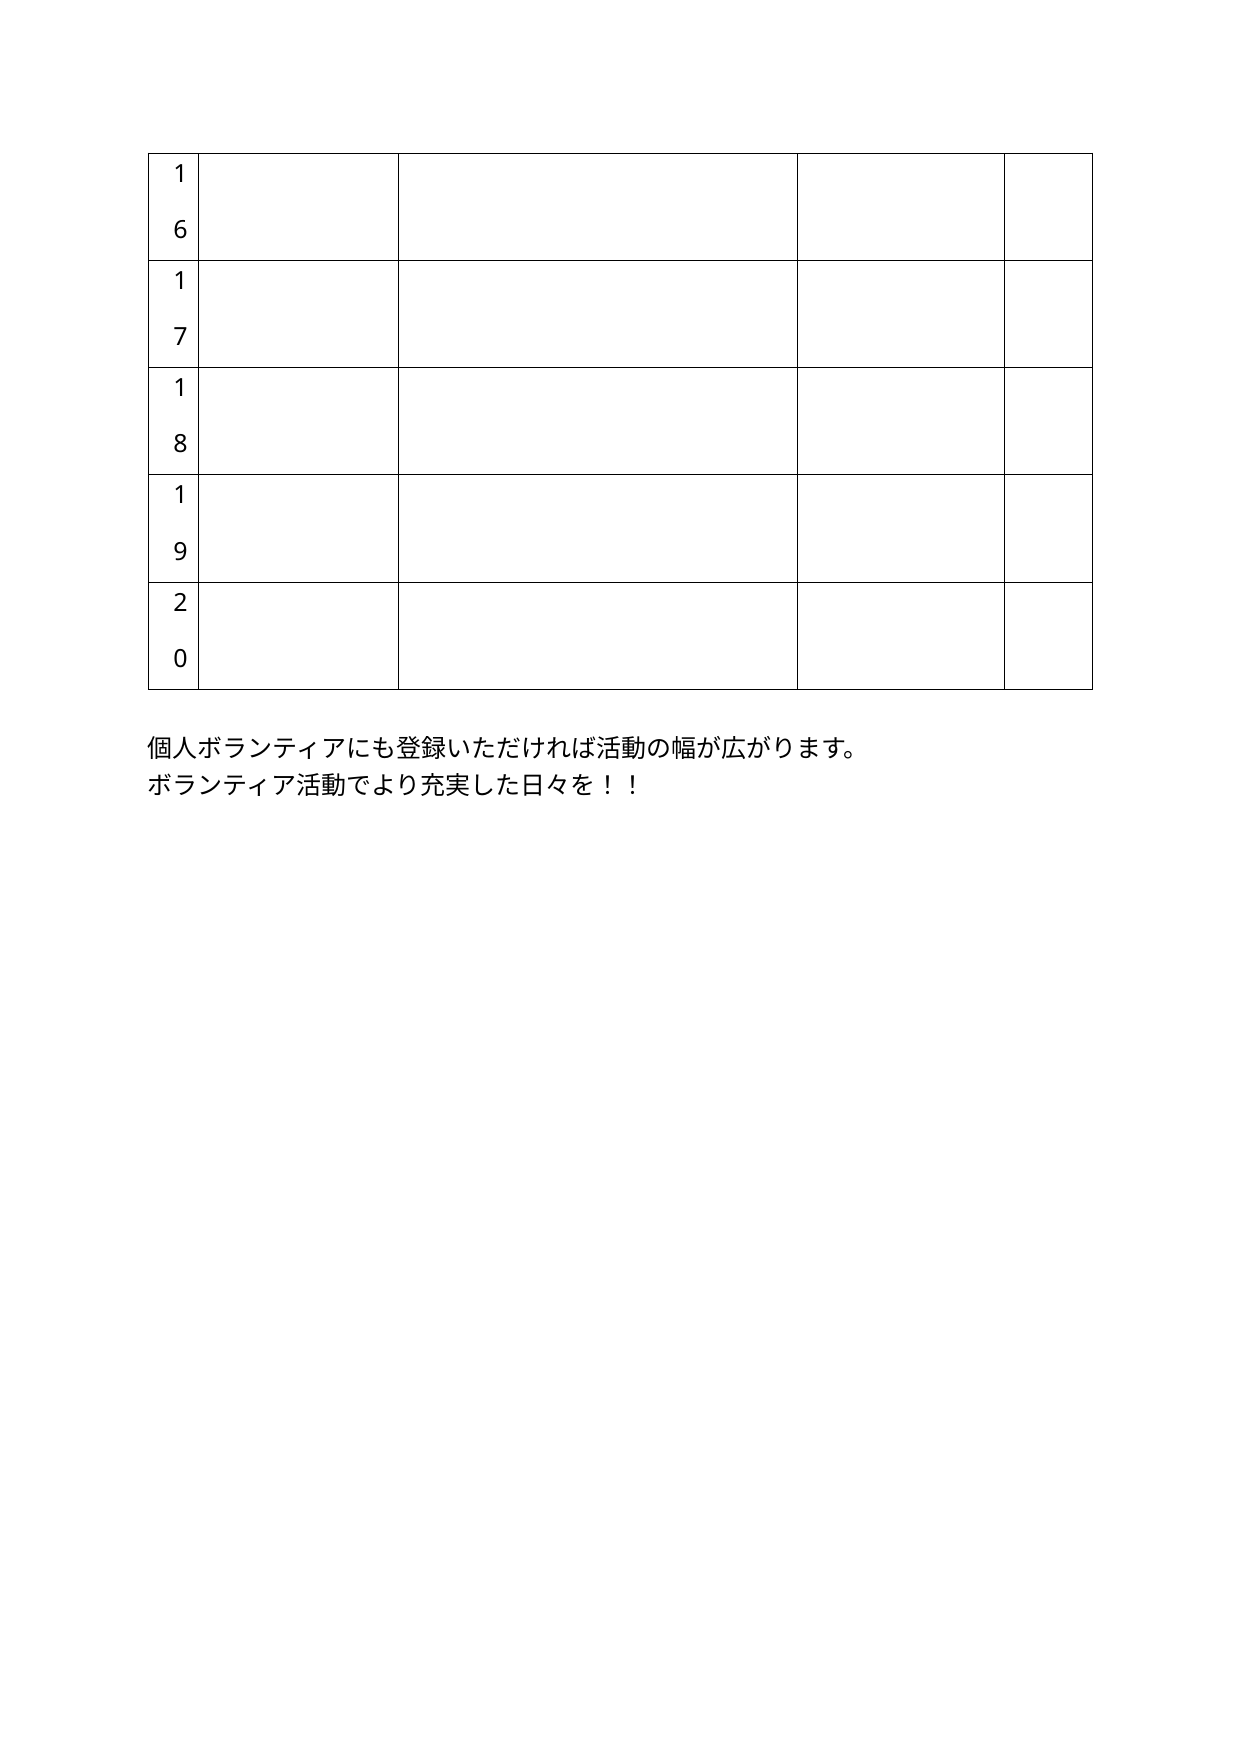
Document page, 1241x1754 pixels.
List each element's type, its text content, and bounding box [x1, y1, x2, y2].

table_cell [798, 261, 1004, 367]
table_cell [798, 368, 1004, 474]
table_cell [399, 261, 797, 367]
table_cell [1005, 583, 1092, 689]
table_cell 19 [149, 475, 198, 582]
table_cell [199, 475, 398, 582]
table_cell [199, 583, 398, 689]
table_cell [1005, 368, 1092, 474]
table_cell [399, 475, 797, 582]
table_cell [199, 368, 398, 474]
table_cell 16 [149, 154, 198, 260]
table_cell [798, 583, 1004, 689]
table_cell 18 [149, 368, 198, 474]
text ボランティア活動でより充実した日々を！！ [148, 765, 1092, 802]
table_cell [1005, 475, 1092, 582]
table_cell [1005, 154, 1092, 260]
table_cell [199, 261, 398, 367]
table_cell [798, 154, 1004, 260]
table_cell [1005, 261, 1092, 367]
table_cell [399, 154, 797, 260]
text 個人ボランティアにも登録いただければ活動の幅が広がります。 [148, 727, 1092, 765]
table_cell [199, 154, 398, 260]
table_cell [399, 583, 797, 689]
table_cell [798, 475, 1004, 582]
table_cell 20 [149, 583, 198, 689]
table_cell [399, 368, 797, 474]
table_cell 17 [149, 261, 198, 367]
